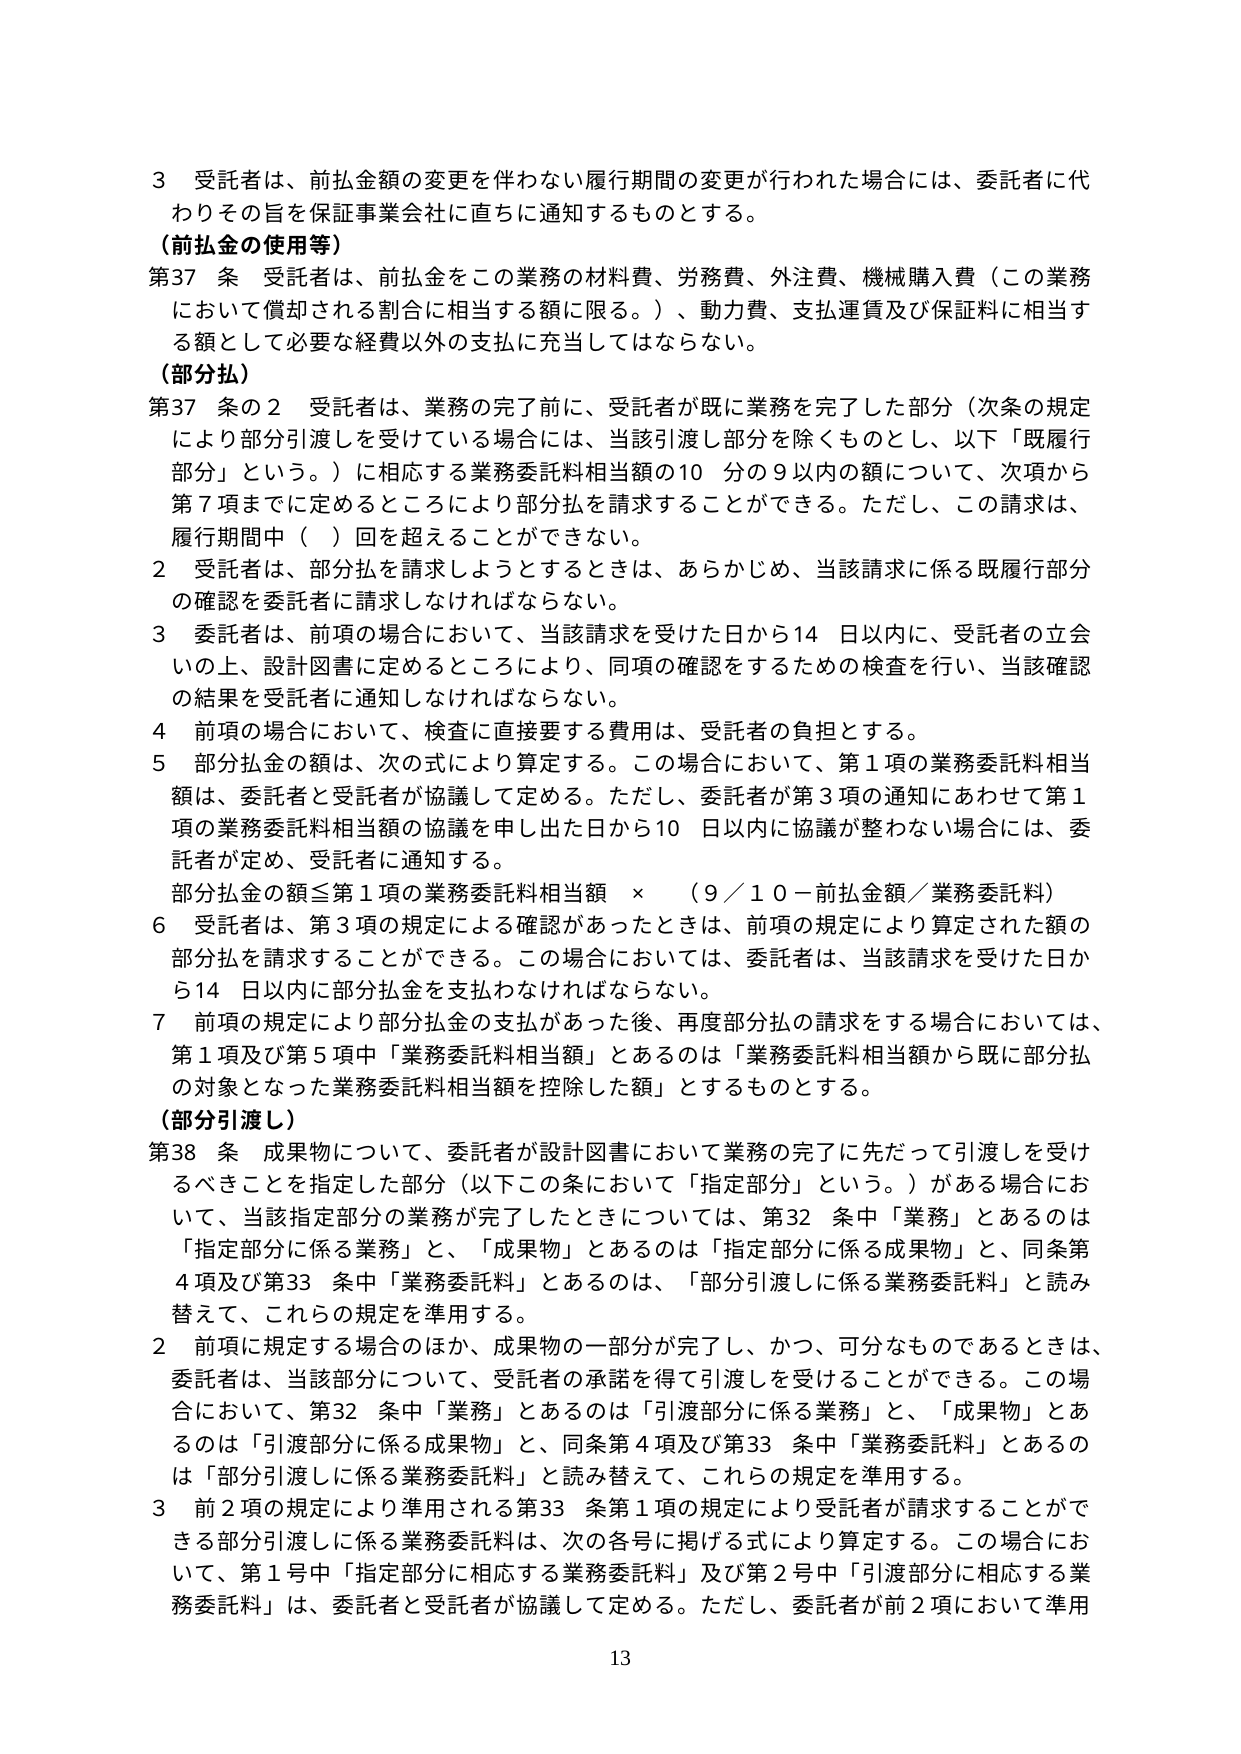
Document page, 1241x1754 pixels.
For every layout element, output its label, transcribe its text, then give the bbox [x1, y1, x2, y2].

text ２ 受託者は、部分払を請求しようとするときは、あらかじめ、当該請求に係る既履行部分の確認を委託者に請求しなければならない。 [148, 552, 1092, 616]
text ６ 受託者は、第３項の規定による確認があったときは、前項の規定により算定された額の部分払を請求することができる。この場合においては、委託者は、当該請求を受けた日から14日以内に部分払金を支払わなければならない。 [148, 908, 1092, 1005]
text 部分払金の額≦第１項の業務委託料相当額 × （９／１０－前払金額／業務委託料） [171, 876, 1092, 908]
text ４ 前項の場合において、検査に直接要する費用は、受託者の負担とする。 [148, 713, 1092, 746]
text ３ 委託者は、前項の場合において、当該請求を受けた日から14日以内に、受託者の立会いの上、設計図書に定めるところにより、同項の確認をするための検査を行い、当該確認の結果を受託者に通知しなければならない。 [148, 616, 1092, 713]
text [148, 1491, 1092, 1621]
text ３ 受託者は、前払金額の変更を伴わない履行期間の変更が行われた場合には、委託者に代わりその旨を保証事業会社に直ちに通知するものとする。 [148, 163, 1092, 228]
text 第37条 受託者は、前払金をこの業務の材料費、労務費、外注費、機械購入費（この業務において償却される割合に相当する額に限る。）、動力費、支払運賃及び保証料に相当する額として必要な経費以外の支払に充当してはならない。 [148, 260, 1092, 357]
text ２ 前項に規定する場合のほか、成果物の一部分が完了し、かつ、可分なものであるときは、委託者は、当該部分について、受託者の承諾を得て引渡しを受けることができる。この場合において、第32条中「業務」とあるのは「引渡部分に係る業務」と、「成果物」とあるのは「引渡部分に係る成果物」と、同条第４項及び第33条中「業務委託料」とあるのは「部分引渡しに係る業務委託料」と読み替えて、これらの規定を準用する。 [148, 1329, 1092, 1491]
text 第38条 成果物について、委託者が設計図書において業務の完了に先だって引渡しを受けるべきことを指定した部分（以下この条において「指定部分」という。）がある場合において、当該指定部分の業務が完了したときについては、第32条中「業務」とあるのは「指定部分に係る業務」と、「成果物」とあるのは「指定部分に係る成果物」と、同条第４項及び第33条中「業務委託料」とあるのは、「部分引渡しに係る業務委託料」と読み替えて、これらの規定を準用する。 [148, 1135, 1092, 1329]
text （部分払） [148, 357, 1092, 389]
text 第37条の２ 受託者は、業務の完了前に、受託者が既に業務を完了した部分（次条の規定により部分引渡しを受けている場合には、当該引渡し部分を除くものとし、以下「既履行部分」という。）に相応する業務委託料相当額の10分の９以内の額について、次項から第７項までに定めるところにより部分払を請求することができる。ただし、この請求は、履行期間中（ ）回を超えることができない。 [148, 389, 1092, 552]
text ７ 前項の規定により部分払金の支払があった後、再度部分払の請求をする場合においては、第１項及び第５項中「業務委託料相当額」とあるのは「業務委託料相当額から既に部分払の対象となった業務委託料相当額を控除した額」とするものとする。 [148, 1005, 1092, 1102]
text （部分引渡し） [148, 1102, 1092, 1135]
text ５ 部分払金の額は、次の式により算定する。この場合において、第１項の業務委託料相当額は、委託者と受託者が協議して定める。ただし、委託者が第３項の通知にあわせて第１項の業務委託料相当額の協議を申し出た日から10日以内に協議が整わない場合には、委託者が定め、受託者に通知する。 [148, 746, 1092, 876]
text （前払金の使用等） [148, 228, 1092, 260]
